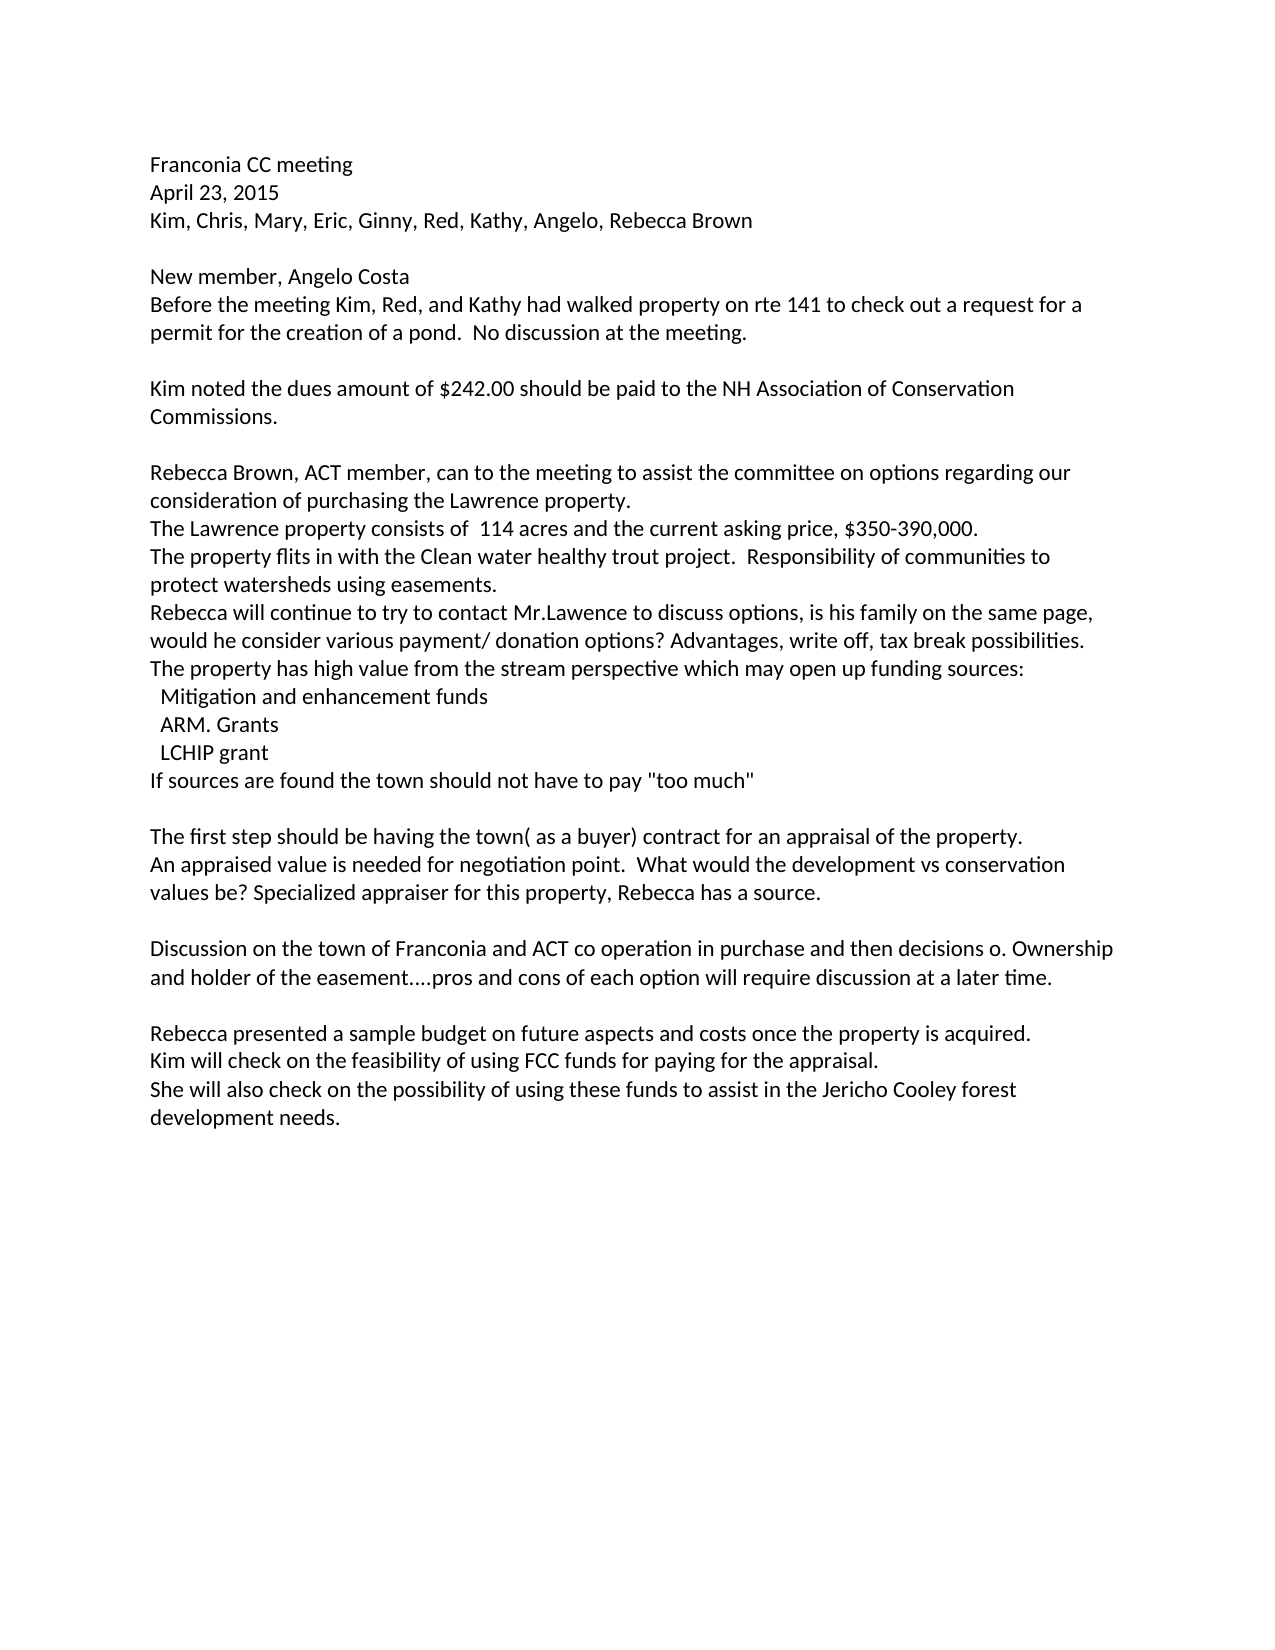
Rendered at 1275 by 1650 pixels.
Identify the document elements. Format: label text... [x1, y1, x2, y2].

text Kim noted the dues amount of $242.00 should be paid to the NH Association of Conservation Commissions. [150, 374, 1125, 430]
text If sources are found the town should not have to pay "too much" [150, 766, 1125, 794]
text An appraised value is needed for negotiation point. What would the development vs conservation values be? Specialized appraiser for this property, Rebecca has a source. [150, 851, 1125, 907]
text The property has high value from the stream perspective which may open up funding sources: [150, 654, 1125, 682]
text LCHIP grant [150, 738, 1125, 766]
text She will also check on the possibility of using these funds to assist in the Jericho Cooley forest development needs. [150, 1075, 1125, 1131]
text The Lawrence property consists of 114 acres and the current asking price, $350-390,000. [150, 514, 1125, 542]
text ARM. Grants [150, 710, 1125, 738]
text Mitigation and enhancement funds [150, 682, 1125, 710]
text The property flits in with the Clean water healthy trout project. Responsibility of communities to protect watersheds using easements. [150, 542, 1125, 598]
text Kim will check on the feasibility of using FCC funds for paying for the appraisal. [150, 1047, 1125, 1075]
text Rebecca will continue to try to contact Mr.Lawence to discuss options, is his family on the same page, would he consider various payment/ donation options? Advantages, write off, tax break possibilities. [150, 598, 1125, 654]
text Rebecca presented a sample budget on future aspects and costs once the property is acquired. [150, 1019, 1125, 1047]
text April 23, 2015 [150, 178, 1125, 206]
text Before the meeting Kim, Red, and Kathy had walked property on rte 141 to check out a request for a permit for the creation of a pond. No discussion at the meeting. [150, 290, 1125, 346]
text Rebecca Brown, ACT member, can to the meeting to assist the committee on options regarding our consideration of purchasing the Lawrence property. [150, 458, 1125, 514]
text Kim, Chris, Mary, Eric, Ginny, Red, Kathy, Angelo, Rebecca Brown [150, 206, 1125, 234]
text New member, Angelo Costa [150, 262, 1125, 290]
text The first step should be having the town( as a buyer) contract for an appraisal of the property. [150, 822, 1125, 851]
text Discussion on the town of Franconia and ACT co operation in purchase and then decisions o. Ownership and holder of the easement....pros and cons of each option will require discussion at a later time. [150, 934, 1125, 991]
text Franconia CC meeting [150, 150, 1125, 178]
